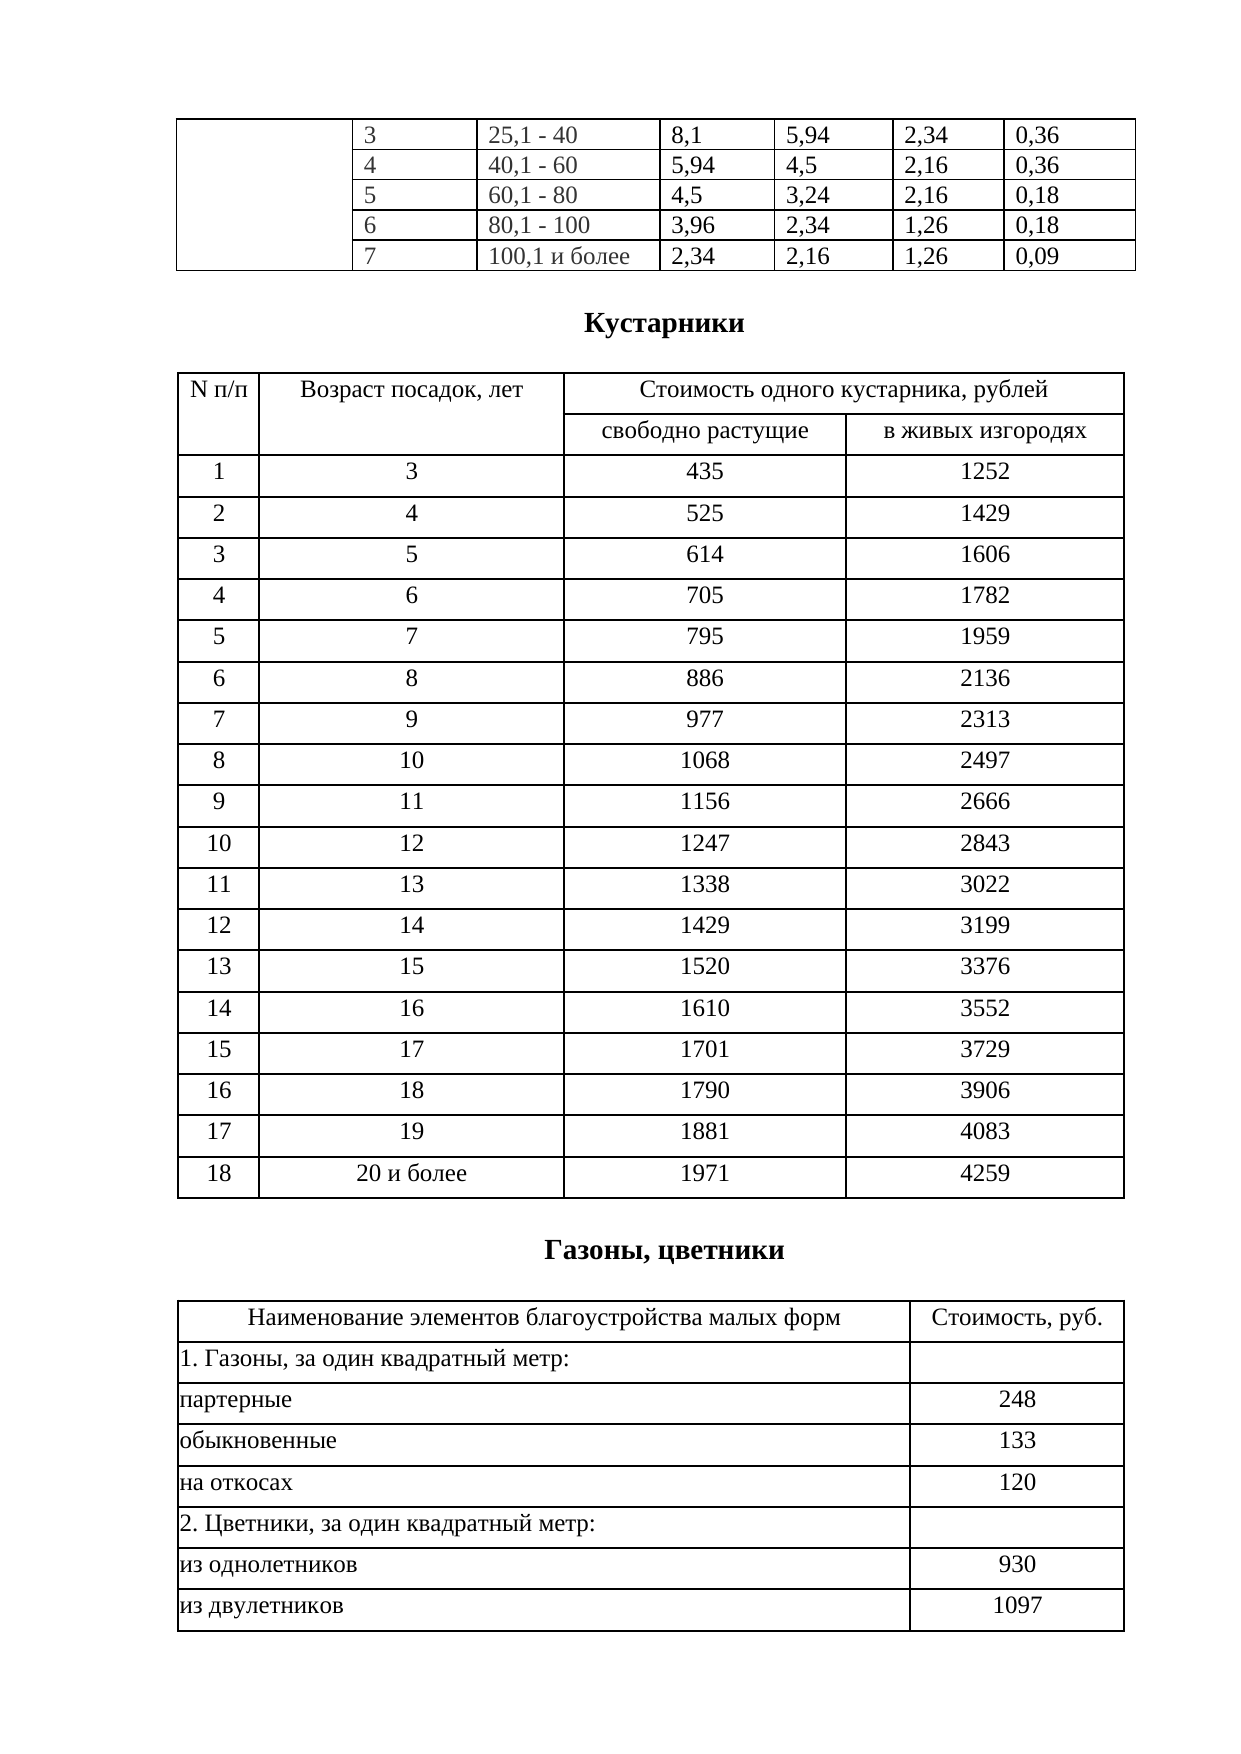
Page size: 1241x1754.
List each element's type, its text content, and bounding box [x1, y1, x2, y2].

text Газоны, цветники [177, 1232, 1152, 1266]
table_cell 525 [565, 498, 845, 537]
table_cell свободно растущие [565, 415, 845, 454]
table_cell 18 [179, 1158, 258, 1197]
table_cell 1606 [847, 539, 1123, 578]
table_cell 2,34 [661, 241, 774, 270]
table_cell 8 [260, 663, 563, 702]
text Кустарники [177, 305, 1152, 338]
table_cell 1338 [565, 869, 845, 908]
table_cell 1610 [565, 993, 845, 1032]
table_cell 9 [260, 704, 563, 743]
table_cell 5 [179, 621, 258, 661]
table_cell 1068 [565, 745, 845, 784]
table_cell 100,1 и более [478, 241, 659, 270]
table_cell 1881 [565, 1116, 845, 1156]
table_cell 14 [260, 910, 563, 949]
table_header Стоимость, руб. [911, 1302, 1123, 1341]
table_cell 977 [565, 704, 845, 743]
table_cell 12 [179, 910, 258, 949]
table_cell из двулетников [179, 1590, 909, 1629]
table_cell 1156 [565, 786, 845, 826]
table_cell 3552 [847, 993, 1123, 1032]
table_cell 8 [179, 745, 258, 784]
table_cell 1790 [565, 1075, 845, 1114]
table_cell 8,1 [661, 120, 774, 148]
table_cell 2666 [847, 786, 1123, 826]
table_cell 3,96 [661, 211, 774, 239]
table_cell 2497 [847, 745, 1123, 784]
table_cell 17 [179, 1116, 258, 1156]
table_cell 0,18 [1005, 180, 1135, 209]
table_cell 1. Газоны, за один квадратный метр: [179, 1343, 909, 1382]
table_cell 930 [911, 1549, 1123, 1588]
table_header Наименование элементов благоустройства малых форм [179, 1302, 909, 1341]
table_cell 1701 [565, 1034, 845, 1073]
table_cell 15 [179, 1034, 258, 1073]
table_cell 133 [911, 1425, 1123, 1464]
table_cell 2313 [847, 704, 1123, 743]
table_cell 4 [260, 498, 563, 537]
table_cell 1971 [565, 1158, 845, 1197]
table_cell 0,18 [1005, 211, 1135, 239]
table_cell 19 [260, 1116, 563, 1156]
table_cell 2,16 [894, 180, 1003, 209]
table_cell 3729 [847, 1034, 1123, 1073]
table_cell 1782 [847, 580, 1123, 619]
table_cell 14 [179, 993, 258, 1032]
table_cell 2136 [847, 663, 1123, 702]
table_cell 795 [565, 621, 845, 661]
table_cell на откосах [179, 1467, 909, 1506]
table_cell 6 [179, 663, 258, 702]
table_cell 13 [260, 869, 563, 908]
table_cell 5 [353, 180, 476, 209]
table_cell 2. Цветники, за один квадратный метр: [179, 1508, 909, 1547]
table_cell 11 [260, 786, 563, 826]
table_cell 4083 [847, 1116, 1123, 1156]
table_cell 4,5 [775, 150, 892, 179]
table_cell 5,94 [661, 150, 774, 179]
table_cell в живых изгородях [847, 415, 1123, 454]
table_cell 3906 [847, 1075, 1123, 1114]
table_cell 3376 [847, 951, 1123, 991]
table_cell 705 [565, 580, 845, 619]
table_cell 1429 [565, 910, 845, 949]
table_cell 1429 [847, 498, 1123, 537]
table_cell 0,36 [1005, 150, 1135, 179]
table_header N п/п [179, 374, 258, 454]
table_cell 1097 [911, 1590, 1123, 1629]
table_cell 1959 [847, 621, 1123, 661]
table_header Возраст посадок, лет [260, 374, 563, 454]
table_cell 16 [260, 993, 563, 1032]
table_cell 10 [179, 828, 258, 867]
table_cell 7 [260, 621, 563, 661]
table_cell 40,1 - 60 [478, 150, 659, 179]
table_cell 248 [911, 1384, 1123, 1423]
table_cell 3199 [847, 910, 1123, 949]
table_cell 3 [260, 456, 563, 496]
table_cell 60,1 - 80 [478, 180, 659, 209]
table_cell 2843 [847, 828, 1123, 867]
table_cell 5,94 [775, 120, 892, 148]
table_cell 6 [353, 211, 476, 239]
table_cell 3022 [847, 869, 1123, 908]
table_cell 80,1 - 100 [478, 211, 659, 239]
table_cell 3 [179, 539, 258, 578]
table_cell 4 [353, 150, 476, 179]
table_cell 15 [260, 951, 563, 991]
table_cell 16 [179, 1075, 258, 1114]
table_cell 10 [260, 745, 563, 784]
table_cell 7 [179, 704, 258, 743]
table_cell 435 [565, 456, 845, 496]
table_cell 6 [260, 580, 563, 619]
table_cell 13 [179, 951, 258, 991]
table_header Стоимость одного кустарника, рублей [565, 374, 1123, 413]
table_cell 1,26 [894, 211, 1003, 239]
table_cell 7 [353, 241, 476, 270]
table_cell 4,5 [661, 180, 774, 209]
table_cell 614 [565, 539, 845, 578]
table_cell 1 [179, 456, 258, 496]
table_cell 4259 [847, 1158, 1123, 1197]
table_cell [911, 1508, 1123, 1547]
table_cell 2,16 [894, 150, 1003, 179]
table_cell 20 и более [260, 1158, 563, 1197]
table_cell 1247 [565, 828, 845, 867]
table_cell 18 [260, 1075, 563, 1114]
table_cell 1252 [847, 456, 1123, 496]
table_cell [911, 1343, 1123, 1382]
table_cell 1,26 [894, 241, 1003, 270]
table_cell 120 [911, 1467, 1123, 1506]
table_cell 0,36 [1005, 120, 1135, 148]
table_cell 886 [565, 663, 845, 702]
table_cell партерные [179, 1384, 909, 1423]
table_cell 25,1 - 40 [478, 120, 659, 148]
table_cell 2,16 [775, 241, 892, 270]
table_cell 2,34 [775, 211, 892, 239]
table_cell 5 [260, 539, 563, 578]
table_cell 12 [260, 828, 563, 867]
table_cell обыкновенные [179, 1425, 909, 1464]
table_cell 3,24 [775, 180, 892, 209]
table_cell 17 [260, 1034, 563, 1073]
table_cell 4 [179, 580, 258, 619]
table_cell из однолетников [179, 1549, 909, 1588]
table_cell 2 [179, 498, 258, 537]
table_cell 2,34 [894, 120, 1003, 148]
table_cell 9 [179, 786, 258, 826]
table_cell 0,09 [1005, 241, 1135, 270]
table_cell 1520 [565, 951, 845, 991]
table_cell 11 [179, 869, 258, 908]
table_cell 3 [353, 120, 476, 148]
